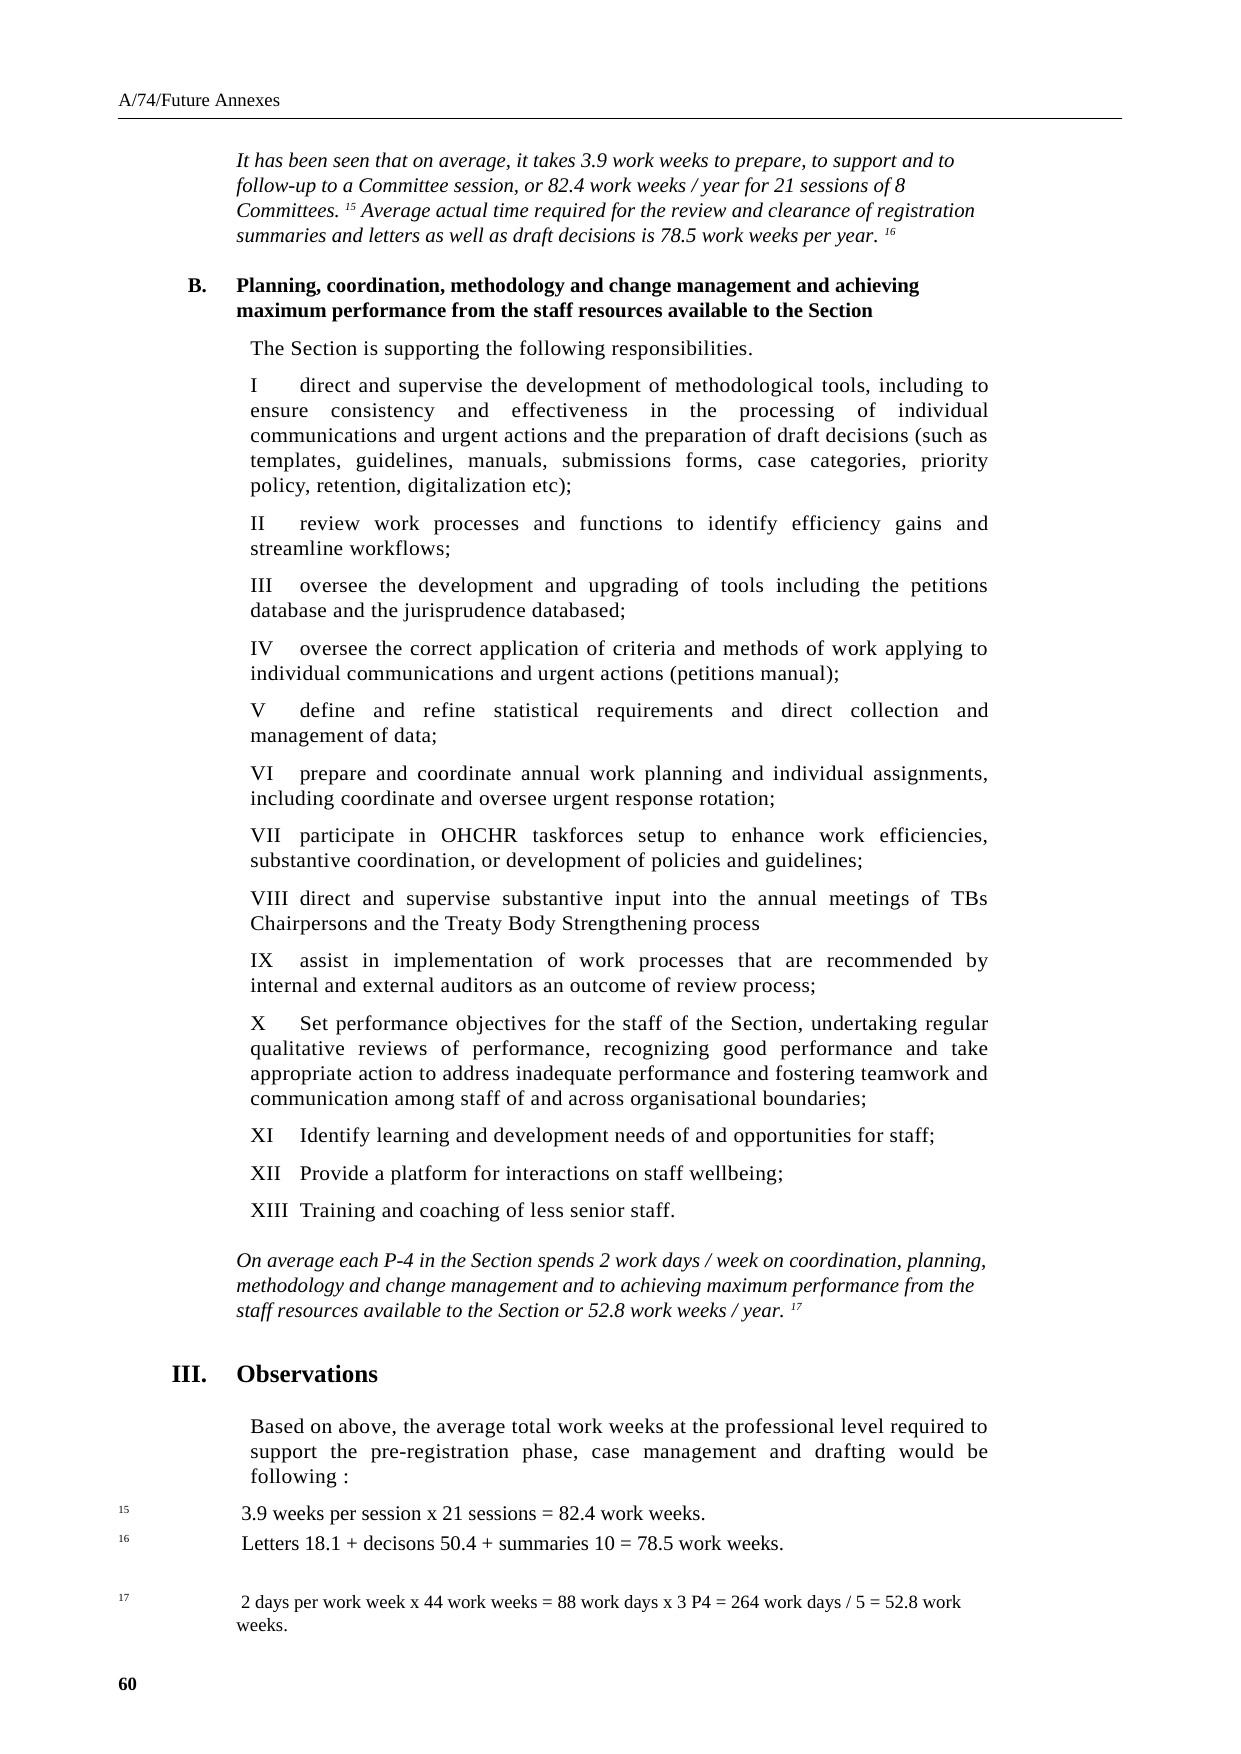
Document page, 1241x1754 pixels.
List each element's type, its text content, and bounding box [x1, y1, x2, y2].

text IX assist in implementation of work processes that are recommended by internal and external auditors as an outcome of review process; [250, 948, 990, 998]
text I direct and supervise the development of methodological tools, including to ensure consistency and effectiveness in the processing of individual communications and urgent actions and the preparation of draft decisions (such as templates, guidelines, manuals, submissions forms, case categories, priority policy, retention, digitalization etc); [250, 373, 990, 498]
text IV oversee the correct application of criteria and methods of work applying to individual communications and urgent actions (petitions manual); [250, 635, 990, 685]
text On average each P-4 in the Section spends 2 work days / week on coordination, planning, methodology and change management and to achieving maximum performance from the staff resources available to the Section or 52.8 work weeks / year. [118, 1248, 1004, 1323]
text X Set performance objectives for the staff of the Section, undertaking regular qualitative reviews of performance, recognizing good performance and take appropriate action to address inadequate performance and fostering teamwork and communication among staff of and across organisational boundaries; [250, 1010, 990, 1110]
text It has been seen that on average, it takes 3.9 work weeks to prepare, to support and to follow-up to a Committee session, or 82.4 work weeks / year for 21 sessions of 8 Committees. Average actual time required for the review and clearance of registration summaries and letters as well as draft decisions is 78.5 work weeks per year. [118, 148, 1004, 248]
text B. Planning, coordination, methodology and change management and achieving maximum performance from the staff resources available to the Section [118, 273, 1004, 323]
text The Section is supporting the following responsibilities. [250, 335, 990, 360]
text III. Observations [118, 1360, 1004, 1388]
text XII Provide a platform for interactions on staff wellbeing; [250, 1160, 990, 1185]
text Based on above, the average total work weeks at the professional level required to support the pre-registration phase, case management and drafting would be following : [250, 1413, 990, 1488]
text V define and refine statistical requirements and direct collection and management of data; [250, 698, 990, 748]
text XIII Training and coaching of less senior staff. [250, 1198, 990, 1223]
text VI prepare and coordinate annual work planning and individual assignments, including coordinate and oversee urgent response rotation; [250, 760, 990, 810]
text VIII direct and supervise substantive input into the annual meetings of TBs Chairpersons and the Treaty Body Strengthening process [250, 885, 990, 935]
text VII participate in OHCHR taskforces setup to enhance work efficiencies, substantive coordination, or development of policies and guidelines; [250, 823, 990, 873]
text XI Identify learning and development needs of and opportunities for staff; [250, 1123, 990, 1148]
text III oversee the development and upgrading of tools including the petitions database and the jurisprudence databased; [250, 573, 990, 623]
text II review work processes and functions to identify efficiency gains and streamline workflows; [250, 510, 990, 560]
